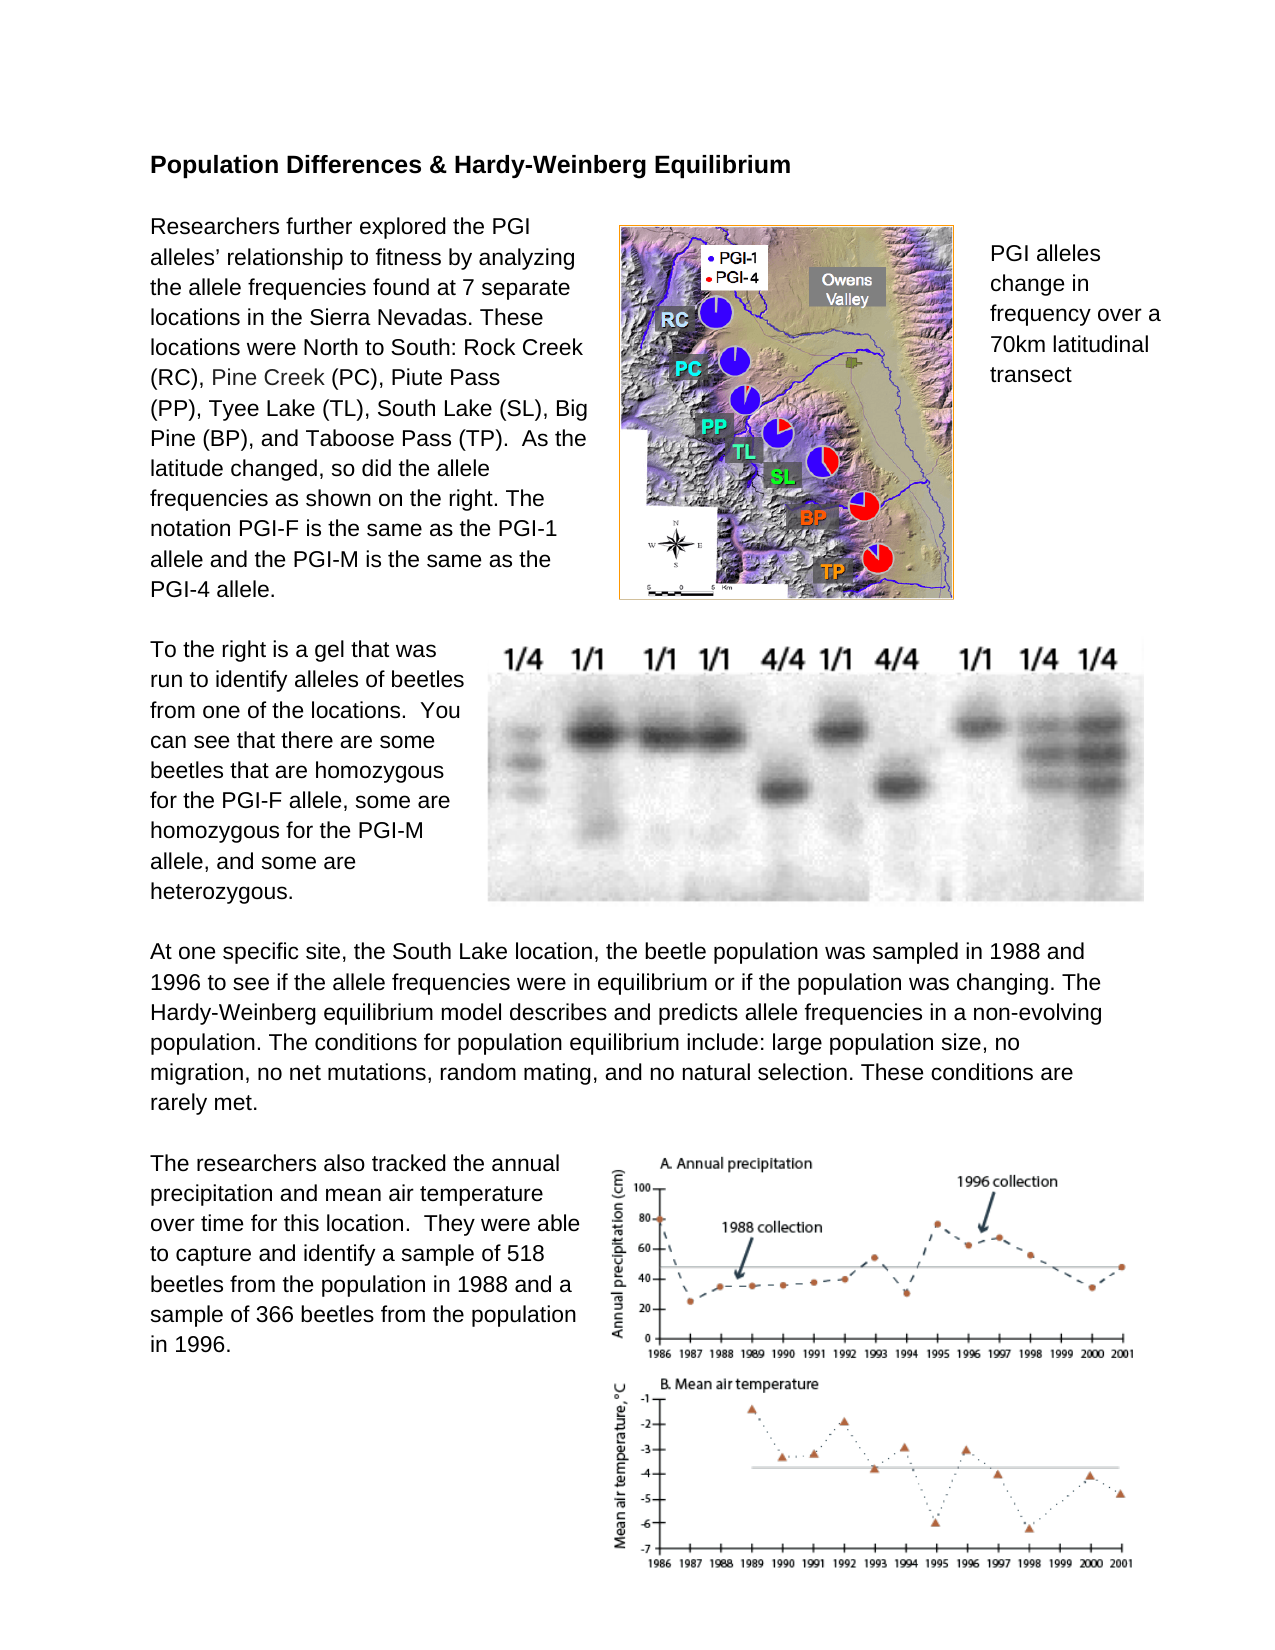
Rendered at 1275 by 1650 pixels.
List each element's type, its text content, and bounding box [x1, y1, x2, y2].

text The researchers also tracked the annual precipitation and mean air temperature over time for this location. They were able to capture and identify a sample of 518 beetles from the population in 1988 and a sample of 366 beetles from the population in 1996. [150, 1150, 600, 1357]
text At one specific site, the South Lake location, the beetle population was sampled in 1988 and 1996 to see if the allele frequencies were in equilibrium or if the population was changing. The Hardy-Weinberg equilibrium model describes and predicts allele frequencies in a non-evolving population. The conditions for population equilibrium include: large population size, no migration, no net mutations, random mating, and no natural selection. These conditions are rarely met. [150, 938, 1125, 1116]
text To the right is a gel that was run to identify alleles of beetles from one of the locations. You can see that there are some beetles that are homozygous for the PGI-F allele, some are homozygous for the PGI-M allele, and some are heterozygous. [150, 636, 487, 904]
text Population Differences & Hardy-Weinberg Equilibrium [150, 150, 1125, 179]
text (PP), Tyee Lake (TL), South Lake (SL), Big Pine (BP), and Taboose Pass (TP). As the latitude changed, so did the allele frequencies as shown on the right. The notation PGI-F is the same as the PGI-1 allele and the PGI-M is the same as the PGI-4 allele. [150, 394, 1125, 602]
picture [487, 636, 1144, 912]
text Researchers further explored the PGI alleles’ relationship to fitness by analyzing the allele frequencies found at 7 separate locations in the Sierra Nevadas. These locations were North to South: Rock Creek (RC), Pine Creek (PC), Piute Pass [150, 213, 1125, 391]
picture [600, 1140, 1163, 1593]
picture [618, 225, 955, 600]
